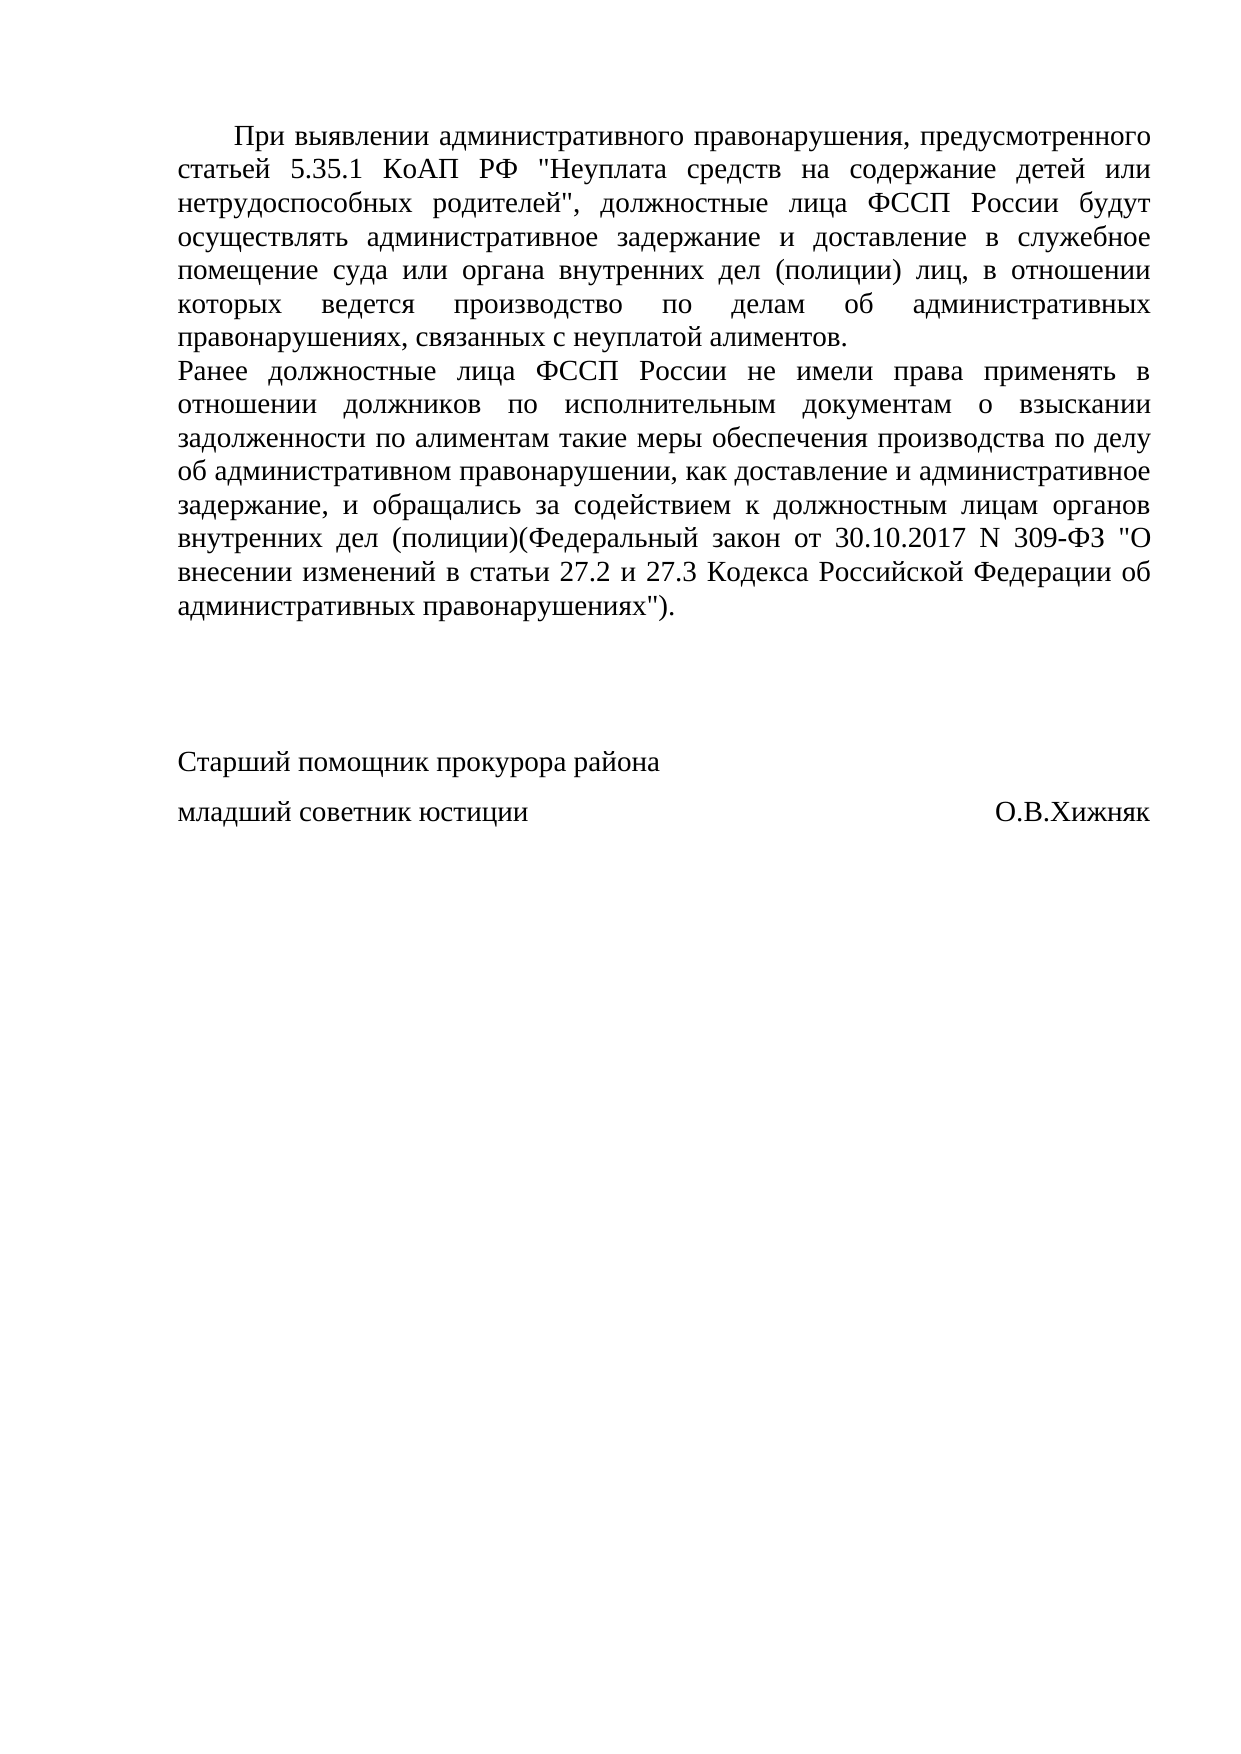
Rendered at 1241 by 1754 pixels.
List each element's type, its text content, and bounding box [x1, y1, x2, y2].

text Старший помощник прокурора района [177, 751, 1152, 776]
text Ранее должностные лица ФССП России не имели права применять в отношении должников по исполнительным документам о взыскании задолженности по алиментам такие меры обеспечения производства по делу об административном правонарушении, как доставление и административное задержание, и обращались за содействием к должностным лицам органов внутренних дел (полиции)(Федеральный закон от 30.10.2017 N 309-ФЗ "О внесении изменений в статьи 27.2 и 27.3 Кодекса Российской Федерации об административных правонарушениях"). [177, 353, 1152, 621]
text младший советник юстиции О.В.Хижняк [177, 801, 1152, 826]
text При выявлении административного правонарушения, предусмотренного статьей 5.35.1 КоАП РФ "Неуплата средств на содержание детей или нетрудоспособных родителей", должностные лица ФССП России будут осуществлять административное задержание и доставление в служебное помещение суда или органа внутренних дел (полиции) лиц, в отношении которых ведется производство по делам об административных правонарушениях, связанных с неуплатой алиментов. [177, 118, 1152, 353]
